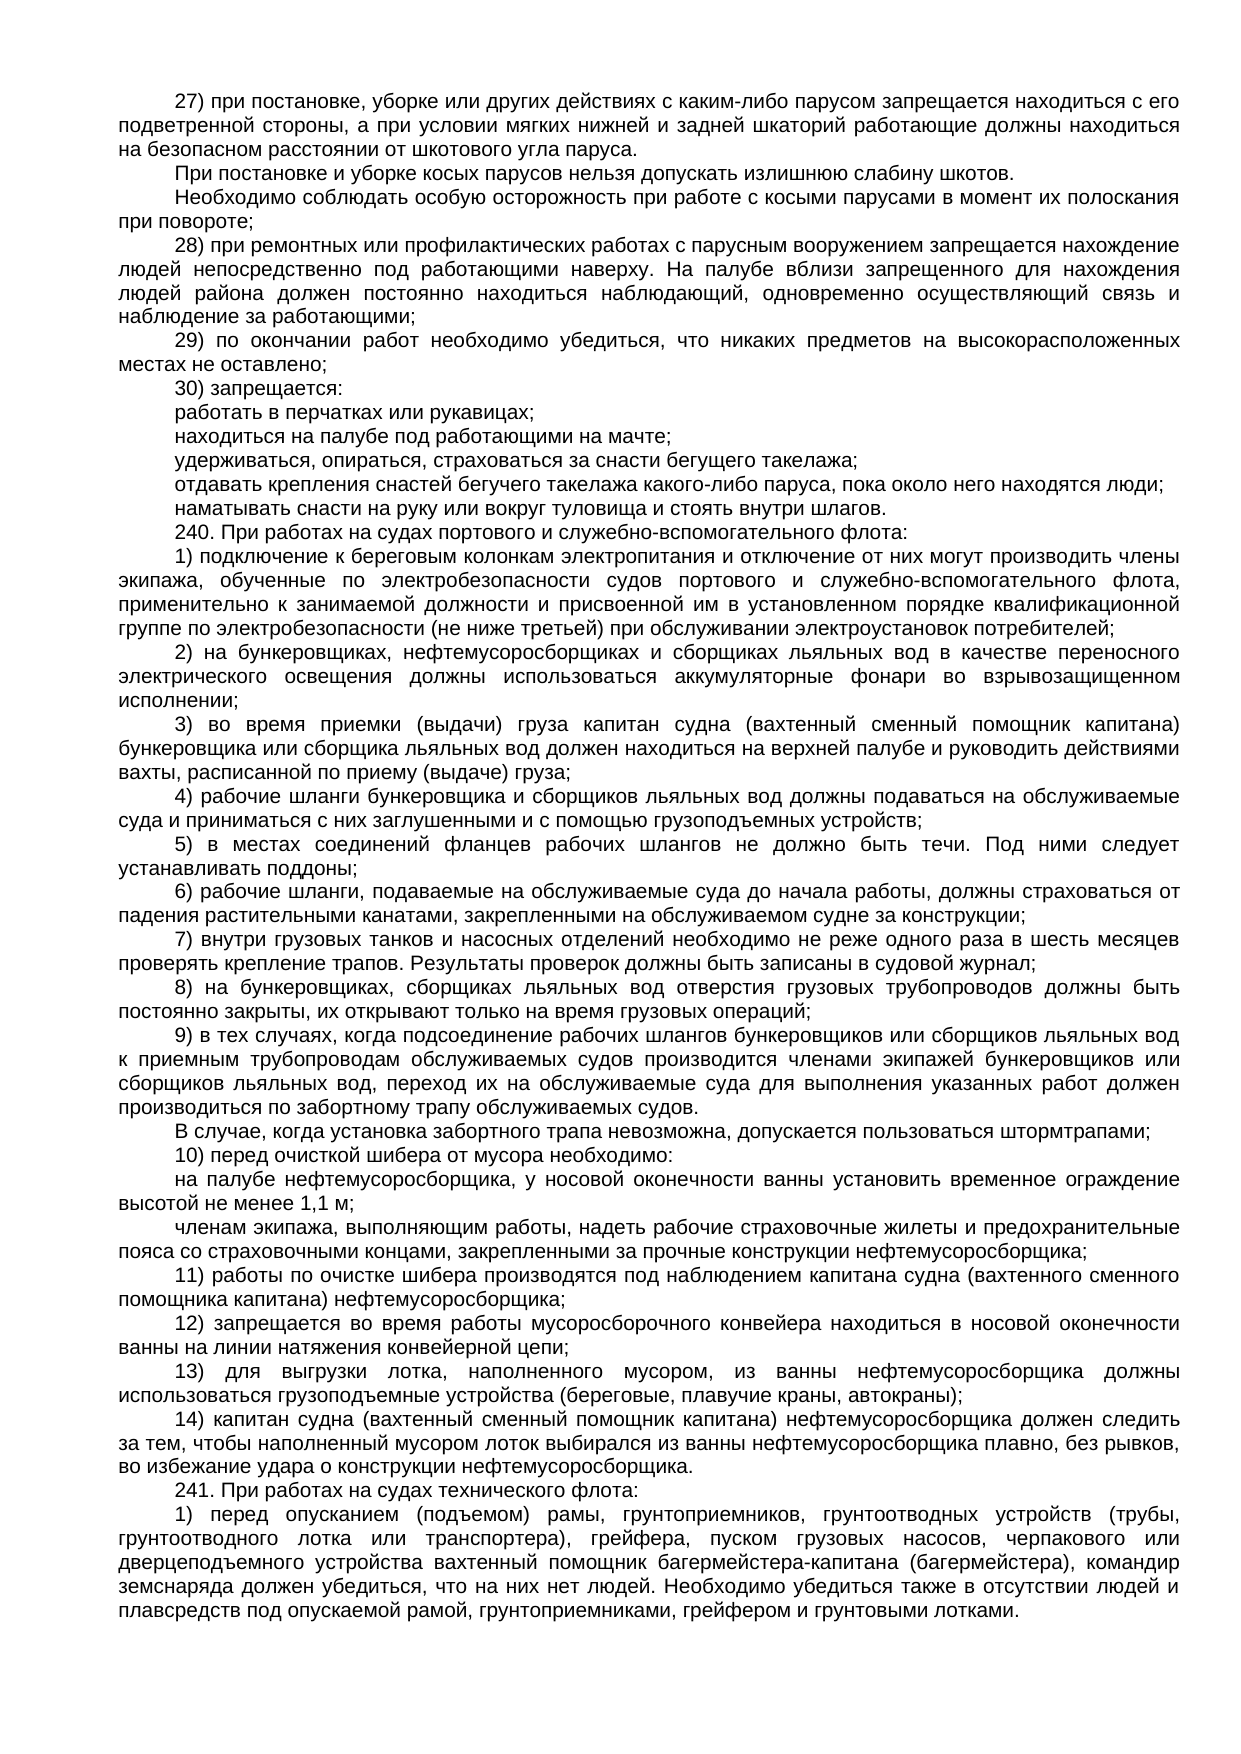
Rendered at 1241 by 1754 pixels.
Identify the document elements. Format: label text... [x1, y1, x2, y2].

text 14) капитан судна (вахтенный сменный помощник капитана) нефтемусоросборщика должен следить за тем, чтобы наполненный мусором лоток выбирался из ванны нефтемусоросборщика плавно, без рывков, во избежание удара о конструкции нефтемусоросборщика. [118, 1406, 1181, 1478]
text находиться на палубе под работающими на мачте; [118, 424, 1181, 448]
text 3) во время приемки (выдачи) груза капитан судна (вахтенный сменный помощник капитана) бункеровщика или сборщика льяльных вод должен находиться на верхней палубе и руководить действиями вахты, расписанной по приему (выдаче) груза; [118, 712, 1181, 783]
text В случае, когда установка забортного трапа невозможна, допускается пользоваться штормтрапами; [118, 1119, 1181, 1143]
text на палубе нефтемусоросборщика, у носовой оконечности ванны установить временное ограждение высотой не менее 1,1 м; [118, 1167, 1181, 1215]
text 1) перед опусканием (подъемом) рамы, грунтоприемников, грунтоотводных устройств (трубы, грунтоотводного лотка или транспортера), грейфера, пуском грузовых насосов, черпакового или дверцеподъемного устройства вахтенный помощник багермейстера-капитана (багермейстера), командир земснаряда должен убедиться, что на них нет людей. Необходимо убедиться также в отсутствии людей и плавсредств под опускаемой рамой, грунтоприемниками, грейфером и грунтовыми лотками. [118, 1502, 1181, 1622]
text 2) на бункеровщиках, нефтемусоросборщиках и сборщиках льяльных вод в качестве переносного электрического освещения должны использоваться аккумуляторные фонари во взрывозащищенном исполнении; [118, 640, 1181, 712]
text 241. При работах на судах технического флота: [118, 1478, 1181, 1502]
text членам экипажа, выполняющим работы, надеть рабочие страховочные жилеты и предохранительные пояса со страховочными концами, закрепленными за прочные конструкции нефтемусоросборщика; [118, 1215, 1181, 1263]
text 4) рабочие шланги бункеровщика и сборщиков льяльных вод должны подаваться на обслуживаемые суда и приниматься с них заглушенными и с помощью грузоподъемных устройств; [118, 783, 1181, 831]
text 12) запрещается во время работы мусоросборочного конвейера находиться в носовой оконечности ванны на линии натяжения конвейерной цепи; [118, 1311, 1181, 1358]
text 30) запрещается: [118, 376, 1181, 400]
text отдавать крепления снастей бегучего такелажа какого-либо паруса, пока около него находятся люди; [118, 472, 1181, 496]
text 11) работы по очистке шибера производятся под наблюдением капитана судна (вахтенного сменного помощника капитана) нефтемусоросборщика; [118, 1263, 1181, 1311]
text 13) для выгрузки лотка, наполненного мусором, из ванны нефтемусоросборщика должны использоваться грузоподъемные устройства (береговые, плавучие краны, автокраны); [118, 1358, 1181, 1406]
text 7) внутри грузовых танков и насосных отделений необходимо не реже одного раза в шесть месяцев проверять крепление трапов. Результаты проверок должны быть записаны в судовой журнал; [118, 927, 1181, 975]
text 5) в местах соединений фланцев рабочих шлангов не должно быть течи. Под ними следует устанавливать поддоны; [118, 831, 1181, 879]
text 8) на бункеровщиках, сборщиках льяльных вод отверстия грузовых трубопроводов должны быть постоянно закрыты, их открывают только на время грузовых операций; [118, 975, 1181, 1023]
text 10) перед очисткой шибера от мусора необходимо: [118, 1143, 1181, 1167]
text работать в перчатках или рукавицах; [118, 400, 1181, 424]
text 240. При работах на судах портового и служебно-вспомогательного флота: [118, 520, 1181, 544]
text 28) при ремонтных или профилактических работах с парусным вооружением запрещается нахождение людей непосредственно под работающими наверху. На палубе вблизи запрещенного для нахождения людей района должен постоянно находиться наблюдающий, одновременно осуществляющий связь и наблюдение за работающими; [118, 232, 1181, 328]
text 1) подключение к береговым колонкам электропитания и отключение от них могут производить члены экипажа, обученные по электробезопасности судов портового и служебно-вспомогательного флота, применительно к занимаемой должности и присвоенной им в установленном порядке квалификационной группе по электробезопасности (не ниже третьей) при обслуживании электроустановок потребителей; [118, 544, 1181, 640]
text 29) по окончании работ необходимо убедиться, что никаких предметов на высокорасположенных местах не оставлено; [118, 328, 1181, 376]
text наматывать снасти на руку или вокруг туловища и стоять внутри шлагов. [118, 496, 1181, 520]
text Необходимо соблюдать особую осторожность при работе с косыми парусами в момент их полоскания при повороте; [118, 184, 1181, 232]
text 9) в тех случаях, когда подсоединение рабочих шлангов бункеровщиков или сборщиков льяльных вод к приемным трубопроводам обслуживаемых судов производится членами экипажей бункеровщиков или сборщиков льяльных вод, переход их на обслуживаемые суда для выполнения указанных работ должен производиться по забортному трапу обслуживаемых судов. [118, 1023, 1181, 1119]
text удерживаться, опираться, страховаться за снасти бегущего такелажа; [118, 448, 1181, 472]
text При постановке и уборке косых парусов нельзя допускать излишнюю слабину шкотов. [118, 161, 1181, 184]
text 27) при постановке, уборке или других действиях с каким-либо парусом запрещается находиться с его подветренной стороны, а при условии мягких нижней и задней шкаторий работающие должны находиться на безопасном расстоянии от шкотового угла паруса. [118, 89, 1181, 161]
text 6) рабочие шланги, подаваемые на обслуживаемые суда до начала работы, должны страховаться от падения растительными канатами, закрепленными на обслуживаемом судне за конструкции; [118, 879, 1181, 927]
